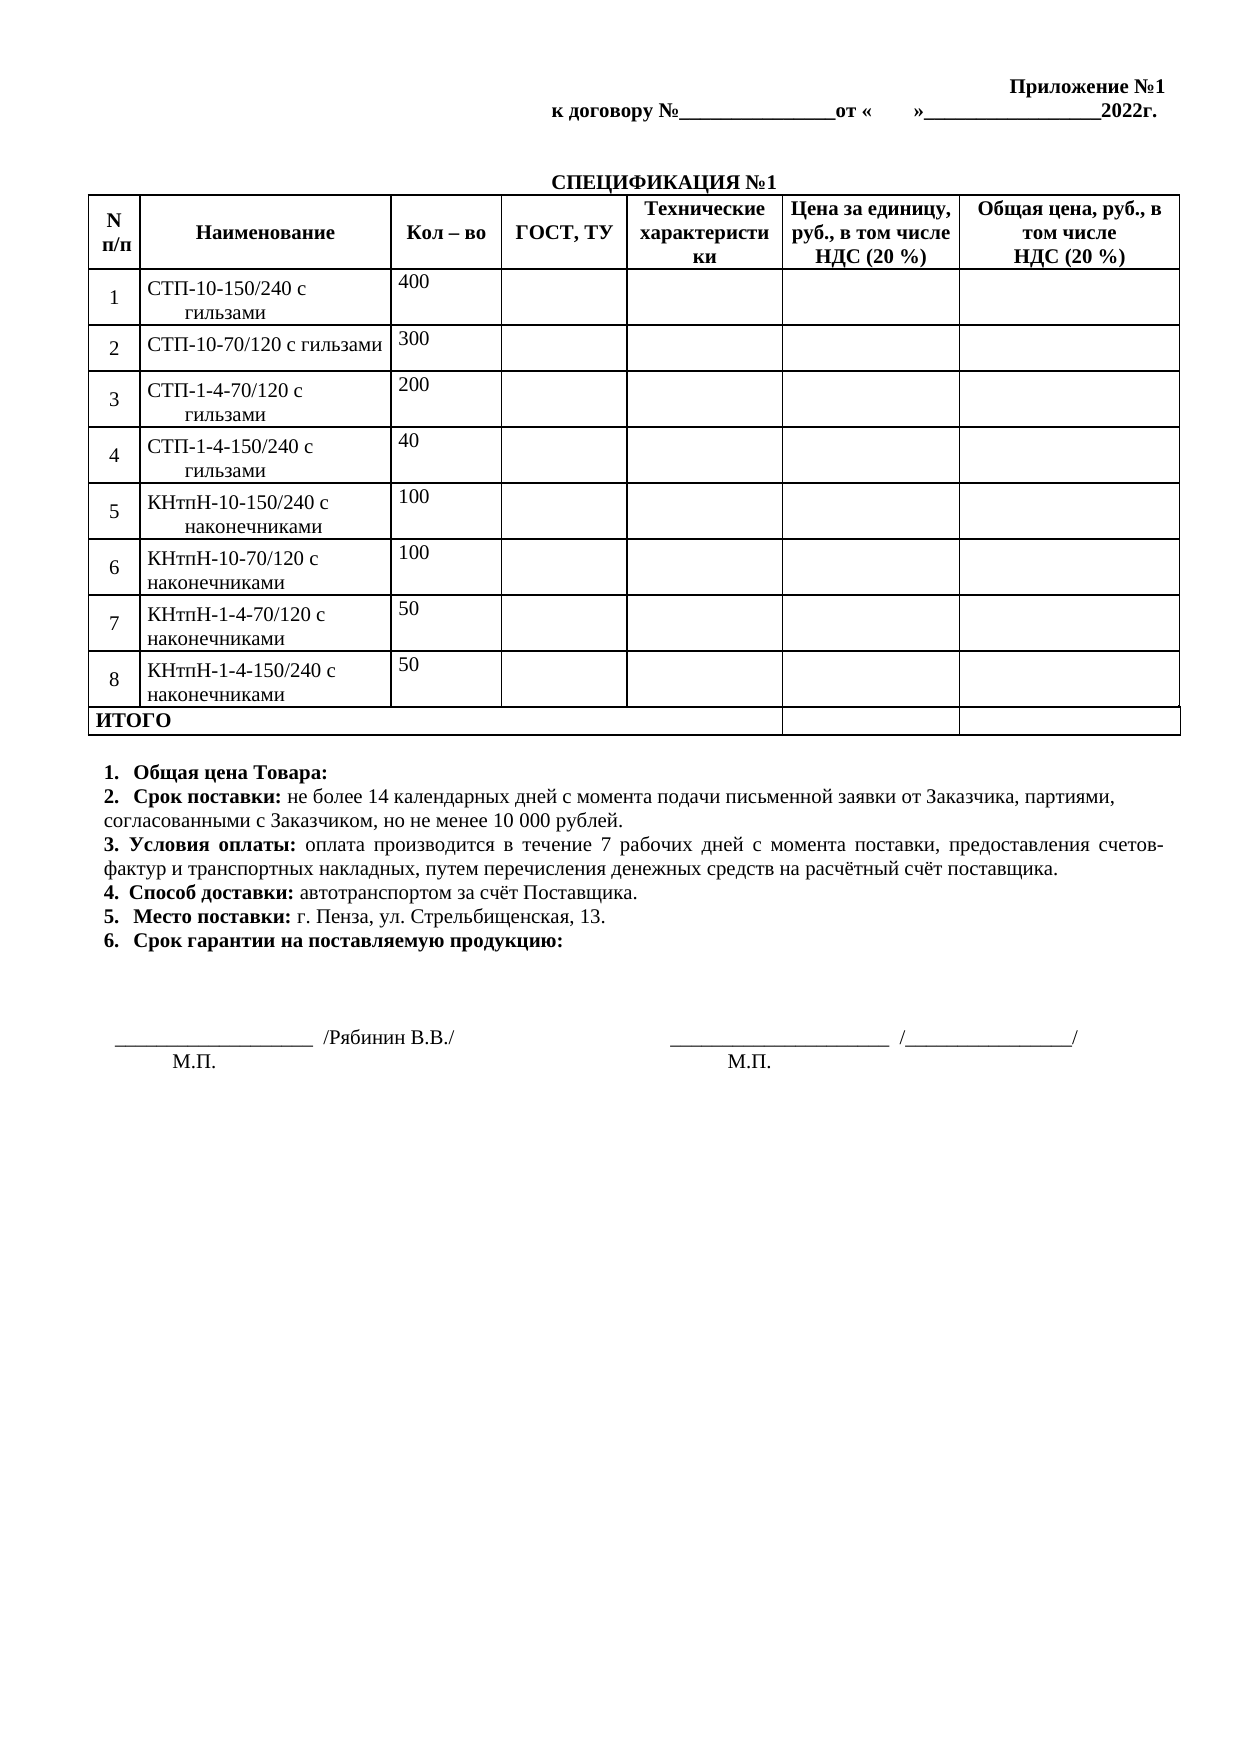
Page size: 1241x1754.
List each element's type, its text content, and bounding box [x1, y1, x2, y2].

table_header _____________________ /________________/ М.П. [659, 976, 1206, 1097]
title СПЕЦИФИКАЦИЯ №1 [103, 170, 1165, 194]
table_cell [783, 540, 959, 594]
title Место поставки: г. Пенза, ул. Стрельбищенская, 13. [103, 904, 1165, 928]
table_cell [960, 652, 1179, 706]
table_cell [502, 270, 626, 324]
table_cell [502, 428, 626, 482]
table_cell 5 [89, 484, 139, 538]
table_header Кол – во [392, 196, 501, 268]
table_cell 3 [89, 372, 139, 426]
table_cell 6 [89, 540, 139, 594]
table_cell [783, 372, 959, 426]
list Условия оплаты: оплата производится в течение 7 рабочих дней с момента поставки, предоставления счетов-фактур и транспортных накладных, путем перечисления денежных средств на расчётный счёт поставщика. [103, 832, 1165, 880]
table_cell ИТОГО [89, 708, 782, 734]
table_cell [628, 596, 782, 650]
table_cell [783, 708, 959, 734]
table_cell [960, 596, 1179, 650]
table_cell СТП-10-70/120 с гильзами [141, 326, 390, 370]
table_cell [960, 540, 1179, 594]
table_cell КНтпН-10-70/120 с наконечниками [141, 540, 390, 594]
table_cell 100 [392, 484, 501, 538]
table_cell [960, 326, 1179, 370]
table_cell КНтпН-1-4-150/240 с наконечниками [141, 652, 390, 706]
table_header Технические характеристики [628, 196, 782, 268]
table_cell 300 [392, 326, 501, 370]
table_cell 50 [392, 652, 501, 706]
table_cell [960, 484, 1179, 538]
table_cell 400 [392, 270, 501, 324]
table_cell [502, 596, 626, 650]
table_cell [502, 652, 626, 706]
table_cell [502, 484, 626, 538]
table_cell 1 [89, 270, 139, 324]
table_cell [783, 428, 959, 482]
list Способ доставки: автотранспортом за счёт Поставщика. [103, 880, 1165, 904]
table_cell 50 [392, 596, 501, 650]
table_cell СТП-1-4-70/120 с гильзами [141, 372, 390, 426]
table_cell [960, 270, 1179, 324]
table_cell СТП-10-150/240 с гильзами [141, 270, 390, 324]
table_cell [628, 540, 782, 594]
table_cell [628, 372, 782, 426]
table_cell СТП-1-4-150/240 с гильзами [141, 428, 390, 482]
table_header ГОСТ, ТУ [502, 196, 626, 268]
list Общая цена Товара: [103, 760, 1165, 784]
table_cell [960, 708, 1180, 734]
table_cell 7 [89, 596, 139, 650]
title Приложение №1 [103, 74, 1165, 98]
table_cell [502, 540, 626, 594]
table_cell 2 [89, 326, 139, 370]
table_cell 4 [89, 428, 139, 482]
table_header Общая цена, руб., в том числе НДС (20 %) [960, 196, 1179, 268]
table_cell 40 [392, 428, 501, 482]
table_cell [628, 652, 782, 706]
table_cell [502, 372, 626, 426]
table_cell [783, 652, 959, 706]
title к договору №_______________от « »_________________2022г. [103, 98, 1165, 122]
table_cell [783, 484, 959, 538]
table_cell 8 [89, 652, 139, 706]
table_cell [502, 326, 626, 370]
table_cell [628, 484, 782, 538]
table_header ___________________ /Рябинин В.В./ М.П. [104, 976, 659, 1097]
table_cell [960, 428, 1179, 482]
table_cell [628, 270, 782, 324]
table_cell [628, 326, 782, 370]
table_cell [628, 428, 782, 482]
table_header N п/п [89, 196, 139, 268]
table_header Наименование [141, 196, 390, 268]
table_cell [783, 326, 959, 370]
table_cell 200 [392, 372, 501, 426]
table_cell [960, 372, 1179, 426]
table_cell КНтпН-10-150/240 с наконечниками [141, 484, 390, 538]
table_cell [783, 270, 959, 324]
title Срок гарантии на поставляемую продукцию: [103, 928, 1165, 952]
table_cell [783, 596, 959, 650]
list Срок поставки: не более 14 календарных дней с момента подачи письменной заявки от Заказчика, партиями, согласованными с Заказчиком, но не менее 10 000 рублей. [103, 784, 1165, 832]
table_header Цена за единицу, руб., в том числе НДС (20 %) [783, 196, 959, 268]
table_cell 100 [392, 540, 501, 594]
table_cell КНтпН-1-4-70/120 с наконечниками [141, 596, 390, 650]
